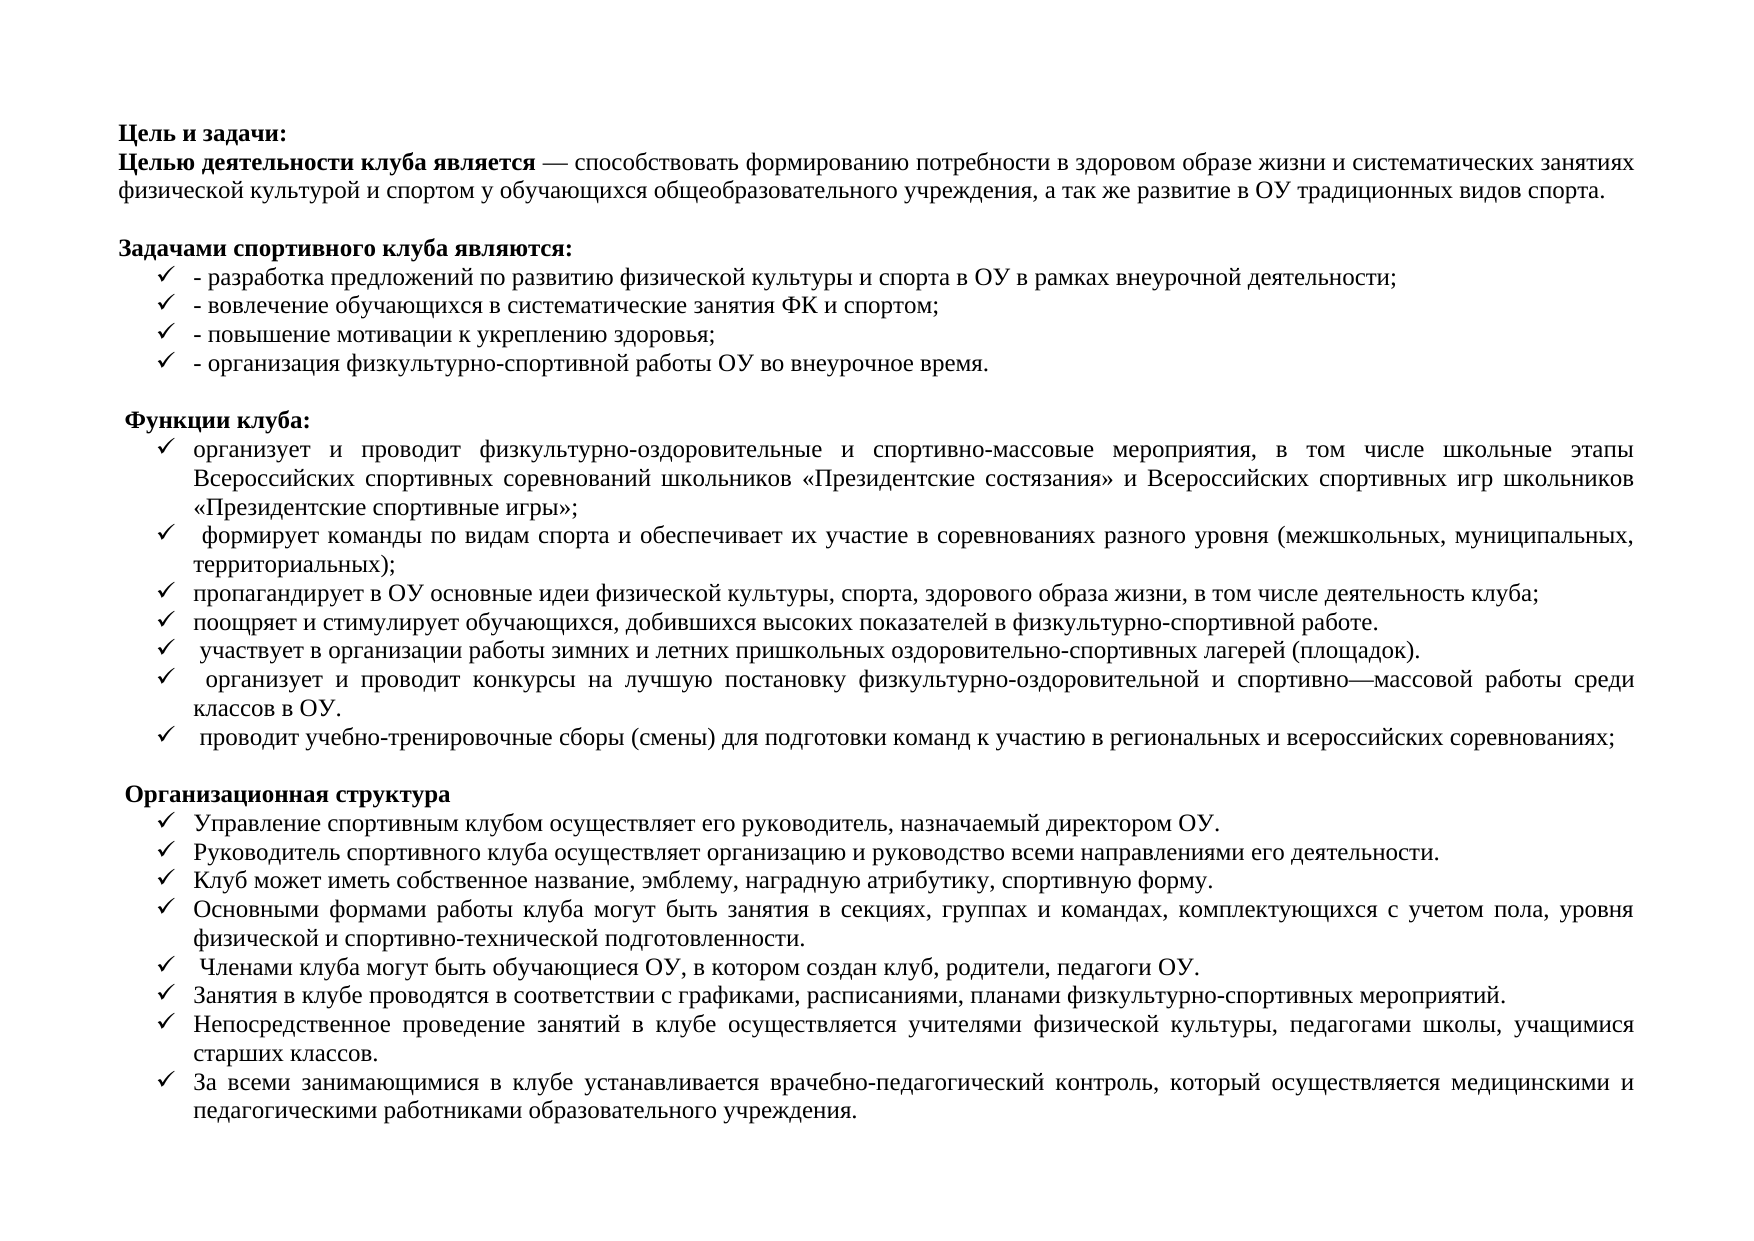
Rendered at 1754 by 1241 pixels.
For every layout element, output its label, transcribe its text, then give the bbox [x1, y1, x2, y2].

list Руководитель спортивного клуба осуществляет организацию и руководство всеми направлениями его деятельности. [156, 837, 1636, 866]
list Занятия в клубе проводятся в соответствии с графиками, расписаниями, планами физкультурно-спортивных мероприятий. [156, 981, 1636, 1009]
list - вовлечение обучающихся в систематические занятия ФК и спортом; [156, 291, 1636, 319]
text Организационная структура [118, 779, 1636, 808]
text Задачами спортивного клуба являются: [118, 233, 1636, 262]
text Функции клуба: [118, 406, 1636, 434]
list организует и проводит конкурсы на лучшую постановку физкультурно-оздоровительной и спортивно—массовой работы среди классов в ОУ. [156, 664, 1636, 722]
list поощряет и стимулирует обучающихся, добившихся высоких показателей в физкультурно-спортивной работе. [156, 607, 1636, 636]
list - организация физкультурно-спортивной работы ОУ во внеурочное время. [156, 348, 1636, 377]
list - повышение мотивации к укреплению здоровья; [156, 319, 1636, 348]
list Членами клуба могут быть обучающиеся ОУ, в котором создан клуб, родители, педагоги ОУ. [156, 952, 1636, 981]
list - разработка предложений по развитию физической культуры и спорта в ОУ в рамках внеурочной деятельности; [156, 262, 1636, 291]
list Управление спортивным клубом осуществляет его руководитель, назначаемый директором ОУ. [156, 808, 1636, 837]
list Клуб может иметь собственное название, эмблему, наградную атрибутику, спортивную форму. [156, 866, 1636, 894]
list проводит учебно-тренировочные сборы (смены) для подготовки команд к участию в региональных и всероссийских соревнованиях; [156, 722, 1636, 751]
list формирует команды по видам спорта и обеспечивает их участие в соревнованиях разного уровня (межшкольных, муниципальных, территориальных); [156, 521, 1636, 578]
list организует и проводит физкультурно-оздоровительные и спортивно-массовые мероприятия, в том числе школьные этапы Всероссийских спортивных соревнований школьников «Президентские состязания» и Всероссийских спортивных игр школьников «Президентские спортивные игры»; [156, 434, 1636, 521]
text Целью деятельности клуба является — способствовать формированию потребности в здоровом образе жизни и систематических занятиях физической культурой и спортом у обучающихся общеобразовательного учреждения, а так же развитие в ОУ традиционных видов спорта. [118, 147, 1636, 204]
text Цель и задачи: [118, 118, 1636, 147]
list пропагандирует в ОУ основные идеи физической культуры, спорта, здорового образа жизни, в том числе деятельность клуба; [156, 578, 1636, 607]
list За всеми занимающимися в клубе устанавливается врачебно-педагогический контроль, который осуществляется медицинскими и педагогическими работниками образовательного учреждения. [156, 1067, 1636, 1124]
list участвует в организации работы зимних и летних пришкольных оздоровительно-спортивных лагерей (площадок). [156, 636, 1636, 664]
list Основными формами работы клуба могут быть занятия в секциях, группах и командах, комплектующихся с учетом пола, уровня физической и спортивно-технической подготовленности. [156, 894, 1636, 952]
list Непосредственное проведение занятий в клубе осуществляется учителями физической культуры, педагогами школы, учащимися старших классов. [156, 1009, 1636, 1067]
